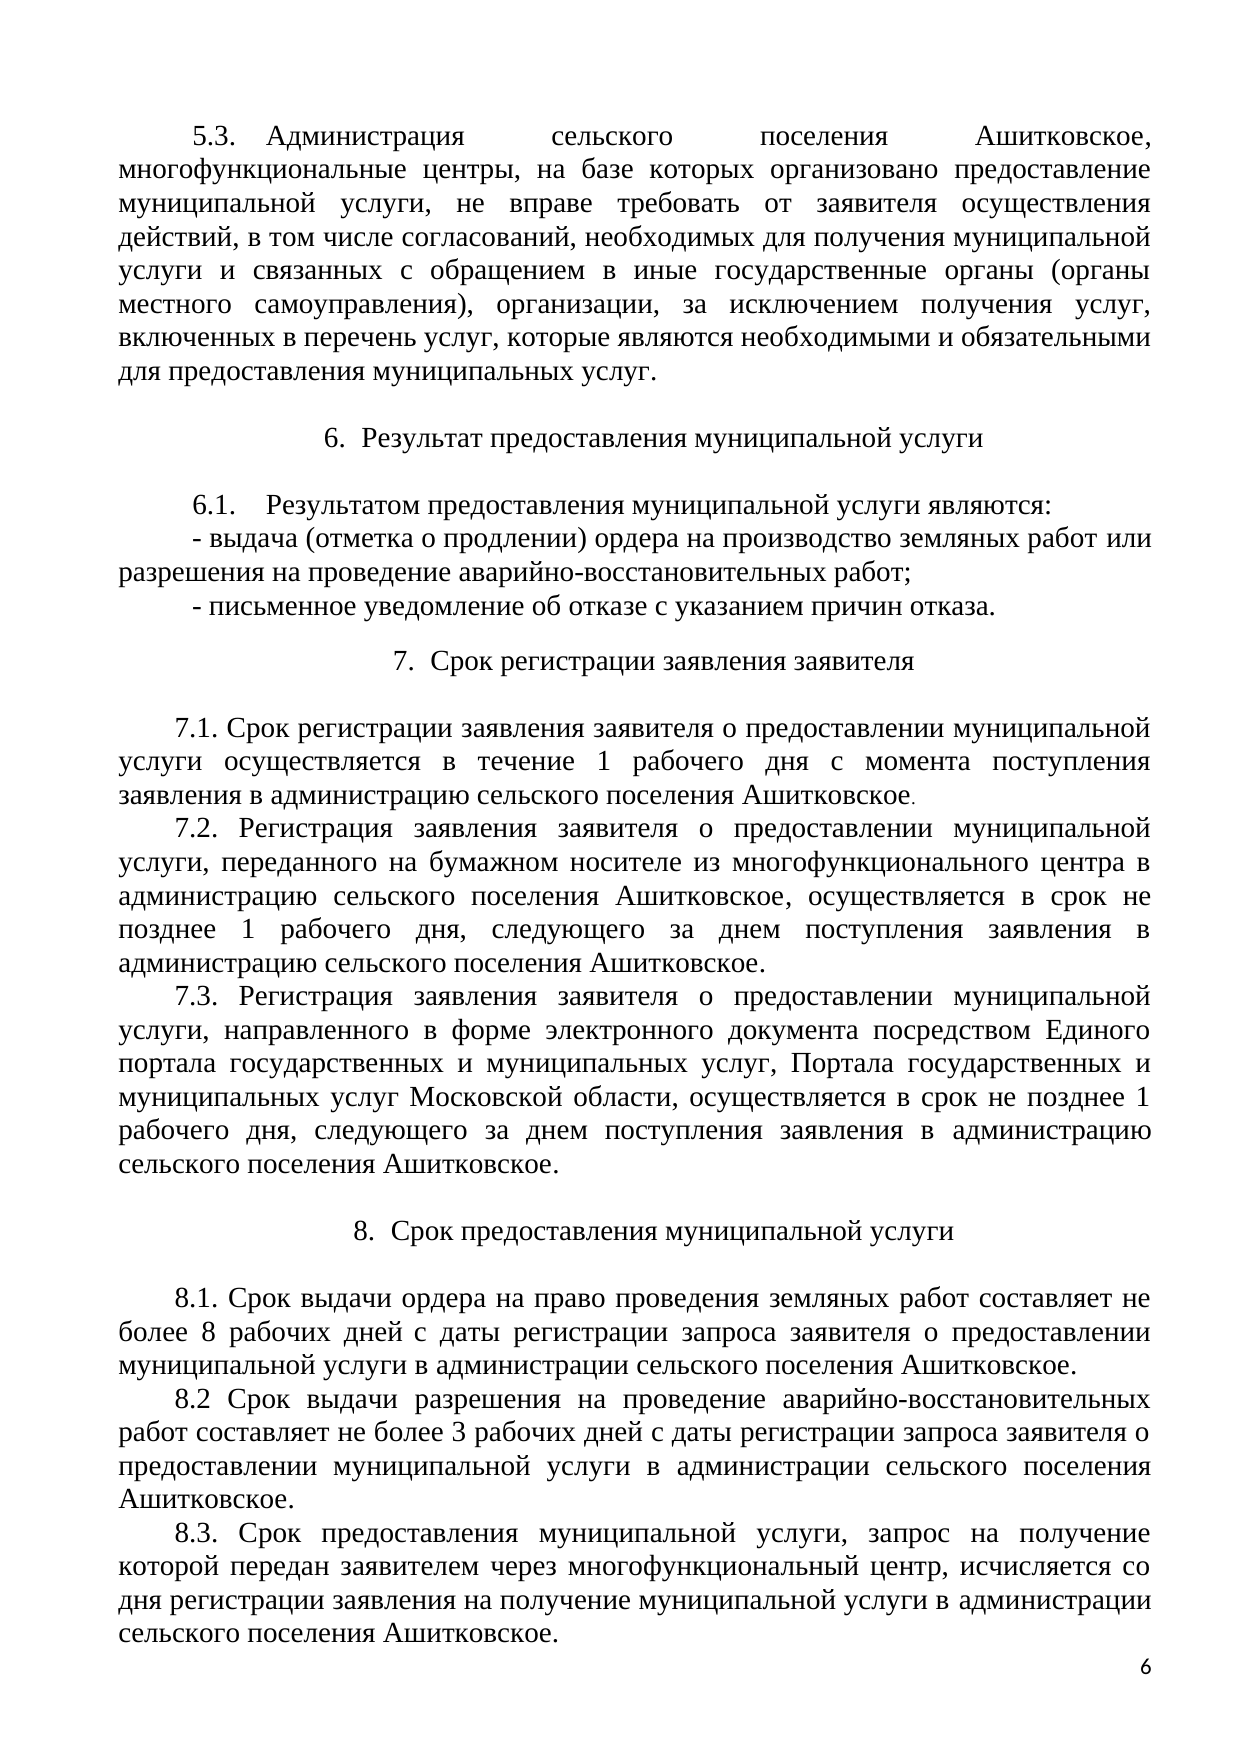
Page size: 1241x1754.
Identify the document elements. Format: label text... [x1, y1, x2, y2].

text 7.1. Срок регистрации заявления заявителя о предоставлении муниципальной услуги осуществляется в течение 1 рабочего дня с момента поступления заявления в администрацию сельского поселения Ашитковское. [118, 710, 1152, 811]
text 8.3. Срок предоставления муниципальной услуги, запрос на получение которой передан заявителем через многофункциональный центр, исчисляется со дня регистрации заявления на получение муниципальной услуги в администрации сельского поселения Ашитковское. [118, 1515, 1152, 1649]
list Результатом предоставления муниципальной услуги являются: [118, 487, 1152, 521]
text 8.1. Срок выдачи ордера на право проведения земляных работ составляет не более 8 рабочих дней с даты регистрации запроса заявителя о предоставлении муниципальной услуги в администрации сельского поселения Ашитковское. [118, 1280, 1152, 1381]
list Администрация сельского поселения Ашитковское, многофункциональные центры, на базе которых организовано предоставление муниципальной услуги, не вправе требовать от заявителя осуществления действий, в том числе согласований, необходимых для получения муниципальной услуги и связанных с обращением в иные государственные органы (органы местного самоуправления), организации, за исключением получения услуг, включенных в перечень услуг, которые являются необходимыми и обязательными для предоставления муниципальных услуг. [118, 118, 1152, 386]
list Срок предоставления муниципальной услуги [156, 1213, 1152, 1247]
text 8.2 Срок выдачи разрешения на проведение аварийно-восстановительных работ составляет не более 3 рабочих дней с даты регистрации запроса заявителя о предоставлении муниципальной услуги в администрации сельского поселения Ашитковское. [118, 1381, 1152, 1515]
text 7.2. Регистрация заявления заявителя о предоставлении муниципальной услуги, переданного на бумажном носителе из многофункционального центра в администрацию сельского поселения Ашитковское, осуществляется в срок не позднее 1 рабочего дня, следующего за днем поступления заявления в администрацию сельского поселения Ашитковское. [118, 811, 1152, 978]
text - письменное уведомление об отказе с указанием причин отказа. [118, 588, 1152, 621]
list Результат предоставления муниципальной услуги [156, 420, 1152, 453]
list Срок регистрации заявления заявителя [156, 643, 1152, 676]
text - выдача (отметка о продлении) ордера на производство земляных работ или разрешения на проведение аварийно-восстановительных работ; [118, 521, 1152, 588]
text 7.3. Регистрация заявления заявителя о предоставлении муниципальной услуги, направленного в форме электронного документа посредством Единого портала государственных и муниципальных услуг, Портала государственных и муниципальных услуг Московской области, осуществляется в срок не позднее 1 рабочего дня, следующего за днем поступления заявления в администрацию сельского поселения Ашитковское. [118, 978, 1152, 1179]
